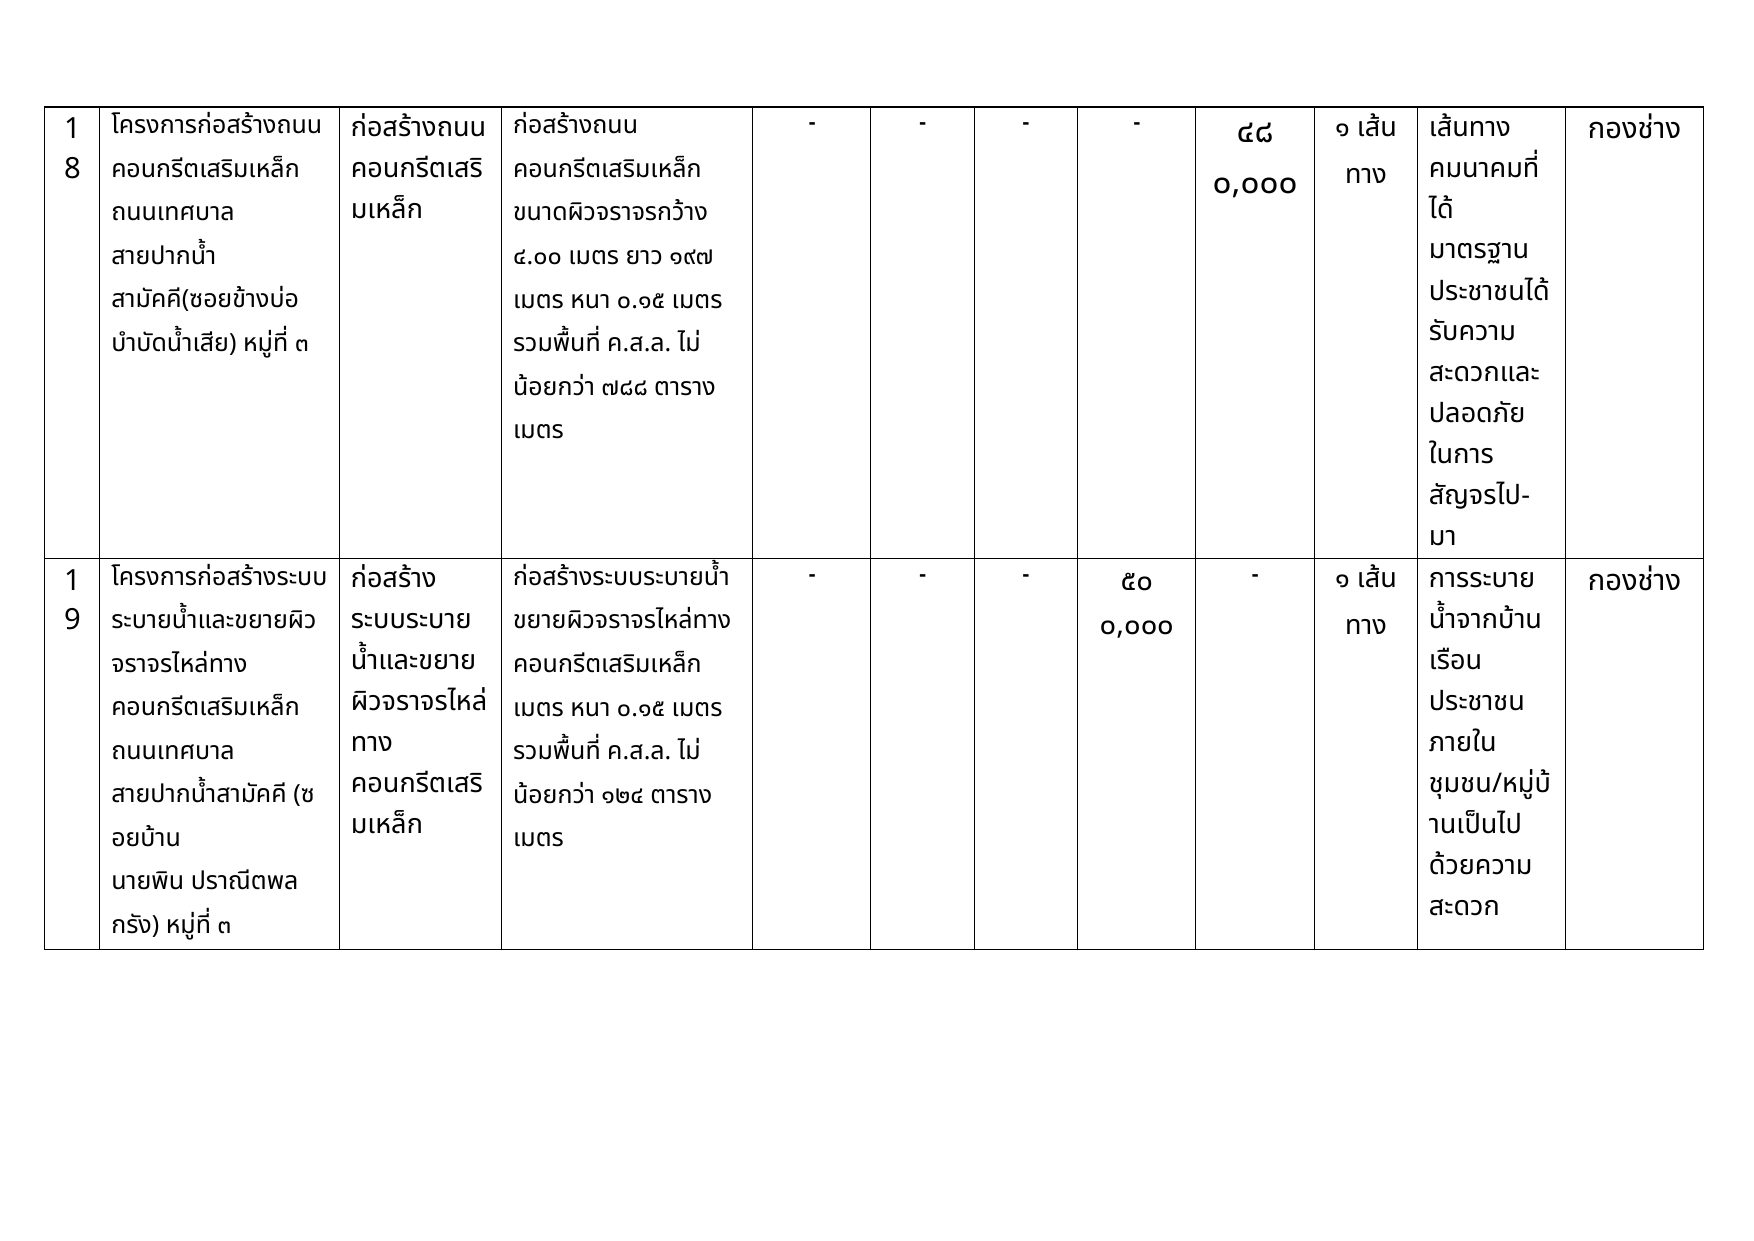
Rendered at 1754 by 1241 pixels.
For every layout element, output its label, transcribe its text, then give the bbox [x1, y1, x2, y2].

table_cell ๑ เส้นทาง [1315, 108, 1417, 558]
table_cell ก่อสร้างระบบระบายน้ำและขยายผิวจราจรไหล่ทางคอนกรีตเสริมเหล็ก [340, 559, 501, 948]
table_cell ก่อสร้างถนนคอนกรีตเสริมเหล็ก ขนาดผิวจราจรกว้าง ๔.๐๐ เมตร ยาว ๑๙๗ เมตร หนา ๐.๑๕ เมตร รวมพื้นที่ ค.ส.ล. ไม่น้อยกว่า ๗๘๘ ตารางเมตร [502, 108, 752, 558]
table_cell - [753, 559, 870, 948]
table_cell กองช่าง [1566, 108, 1703, 558]
table_cell โครงการก่อสร้างระบบระบายน้ำและขยายผิวจราจรไหล่ทางคอนกรีตเสริมเหล็ก ถนนเทศบาลสายปากน้ำสามัคคี (ซอยบ้าน นายพิน ปราณีตพลกรัง) หมู่ที่ ๓ [100, 559, 339, 948]
table_cell - [1078, 108, 1195, 558]
table_cell - [1196, 559, 1314, 948]
table_cell กองช่าง [1566, 559, 1703, 948]
table_cell ๕๐๐,๐๐๐ [1078, 559, 1195, 948]
table_cell ก่อสร้างระบบระบายน้ำขยายผิวจราจรไหล่ทางคอนกรีตเสริมเหล็ก เมตร หนา ๐.๑๕ เมตร รวมพื้นที่ ค.ส.ล. ไม่น้อยกว่า ๑๒๔ ตารางเมตร [502, 559, 752, 948]
table_cell - [975, 108, 1077, 558]
table_cell 18 [45, 108, 99, 558]
table_cell โครงการก่อสร้างถนนคอนกรีตเสริมเหล็ก ถนนเทศบาลสายปากน้ำสามัคคี(ซอยข้างบ่อบำบัดน้ำเสีย) หมู่ที่ ๓ [100, 108, 339, 558]
table_cell - [871, 559, 974, 948]
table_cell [1418, 108, 1565, 558]
table_cell ๔๘๐,๐๐๐ [1196, 108, 1314, 558]
table_cell ๑ เส้นทาง [1315, 559, 1417, 948]
table_cell - [871, 108, 974, 558]
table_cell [340, 108, 501, 558]
table_cell การระบายน้ำจากบ้านเรือนประชาชน ภายในชุมชน/หมู่บ้านเป็นไปด้วยความสะดวก [1418, 559, 1565, 948]
table_cell - [753, 108, 870, 558]
table_cell 19 [45, 559, 99, 948]
table_cell - [975, 559, 1077, 948]
